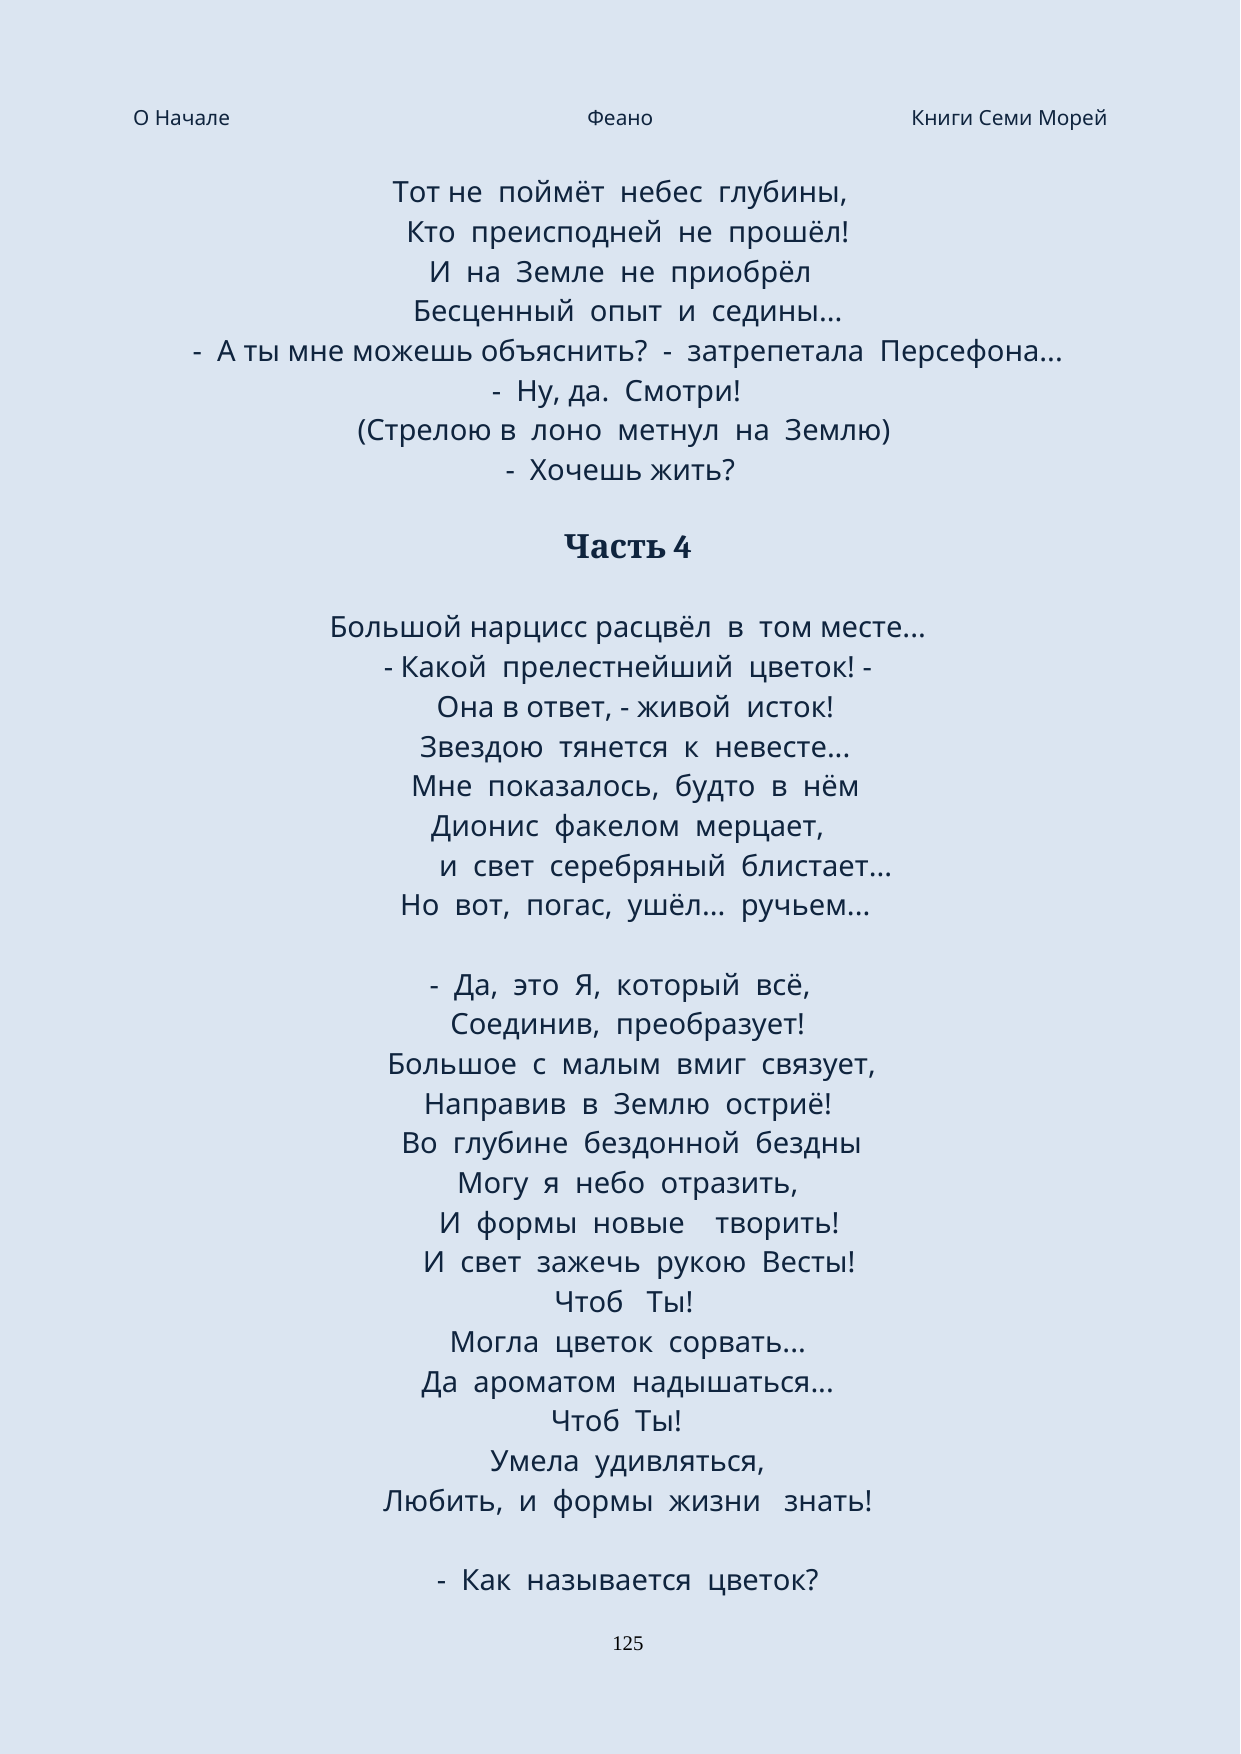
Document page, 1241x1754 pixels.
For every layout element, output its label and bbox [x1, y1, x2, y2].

text [133, 132, 1122, 924]
text [133, 964, 1122, 1599]
